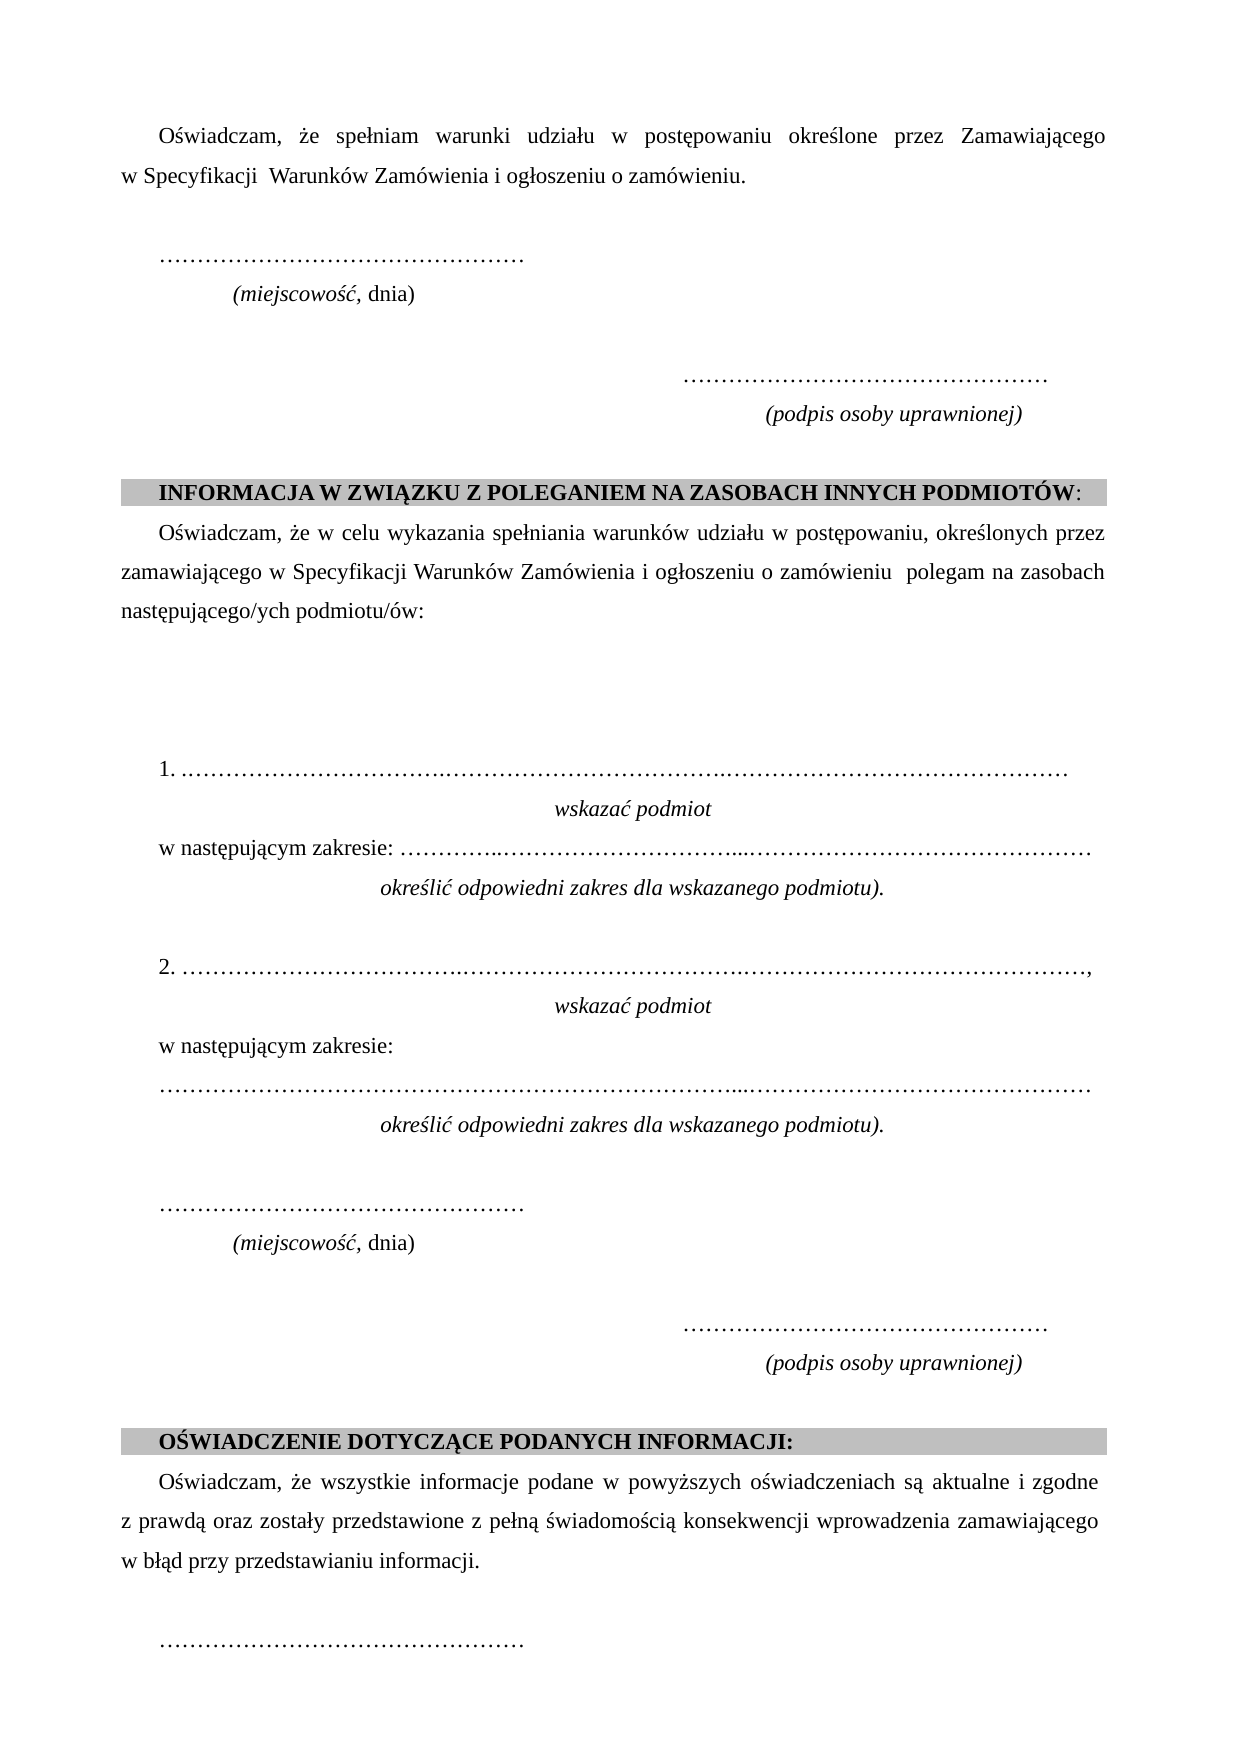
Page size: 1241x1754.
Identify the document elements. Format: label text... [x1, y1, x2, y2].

text ………………………………………… [682, 1269, 1107, 1336]
text wskazać podmiot [121, 992, 1107, 1019]
text określić odpowiedni zakres dla wskazanego podmiotu). [121, 1111, 1107, 1137]
text INFORMACJA W ZWIĄZKU Z POLEGANIEM NA ZASOBACH INNYCH PODMIOTÓW: [121, 479, 1107, 506]
text Oświadczam, że w celu wykazania spełniania warunków udziału w postępowaniu, określonych przez zamawiającego w Specyfikacji Warunków Zamówienia i ogłoszeniu o zamówieniu polegam na zasobach następującego/ych podmiotu/ów: [121, 519, 1107, 624]
text ………………………………………… [121, 1626, 1107, 1652]
text wskazać podmiot [121, 795, 1107, 821]
text ………………………………………… [682, 319, 1107, 387]
text 1. .…………………………….……………………………….……………………………………… [121, 756, 1107, 782]
text (miejscowość, dnia) [121, 280, 1107, 306]
text ………………………………………… [121, 1190, 1107, 1216]
text OŚWIADCZENIE DOTYCZĄCE PODANYCH INFORMACJI: [121, 1428, 1107, 1455]
text określić odpowiedni zakres dla wskazanego podmiotu). [121, 874, 1107, 900]
text ………………………………………… [121, 241, 1107, 267]
text Oświadczam, że spełniam warunki udziału w postępowaniu określone przez Zamawiającego w Specyfikacji Warunków Zamówienia i ogłoszeniu o zamówieniu. [121, 122, 1107, 188]
text Oświadczam, że wszystkie informacje podane w powyższych oświadczeniach są aktualne i zgodne z prawdą oraz zostały przedstawione z pełną świadomością konsekwencji wprowadzenia zamawiającego w błąd przy przedstawianiu informacji. [121, 1468, 1107, 1573]
text w następującym zakresie: …………..…………………………...……………………………………… [121, 834, 1107, 861]
text (podpis osoby uprawnionej) [682, 400, 1107, 427]
text w następującym zakresie: [121, 1032, 1107, 1058]
text (miejscowość, dnia) [121, 1229, 1107, 1256]
text (podpis osoby uprawnionej) [682, 1349, 1107, 1376]
text …………………………………………………………………...……………………………………… [121, 1071, 1107, 1098]
text 2. ……………………………….……………………………….………………………………………, [121, 953, 1107, 979]
